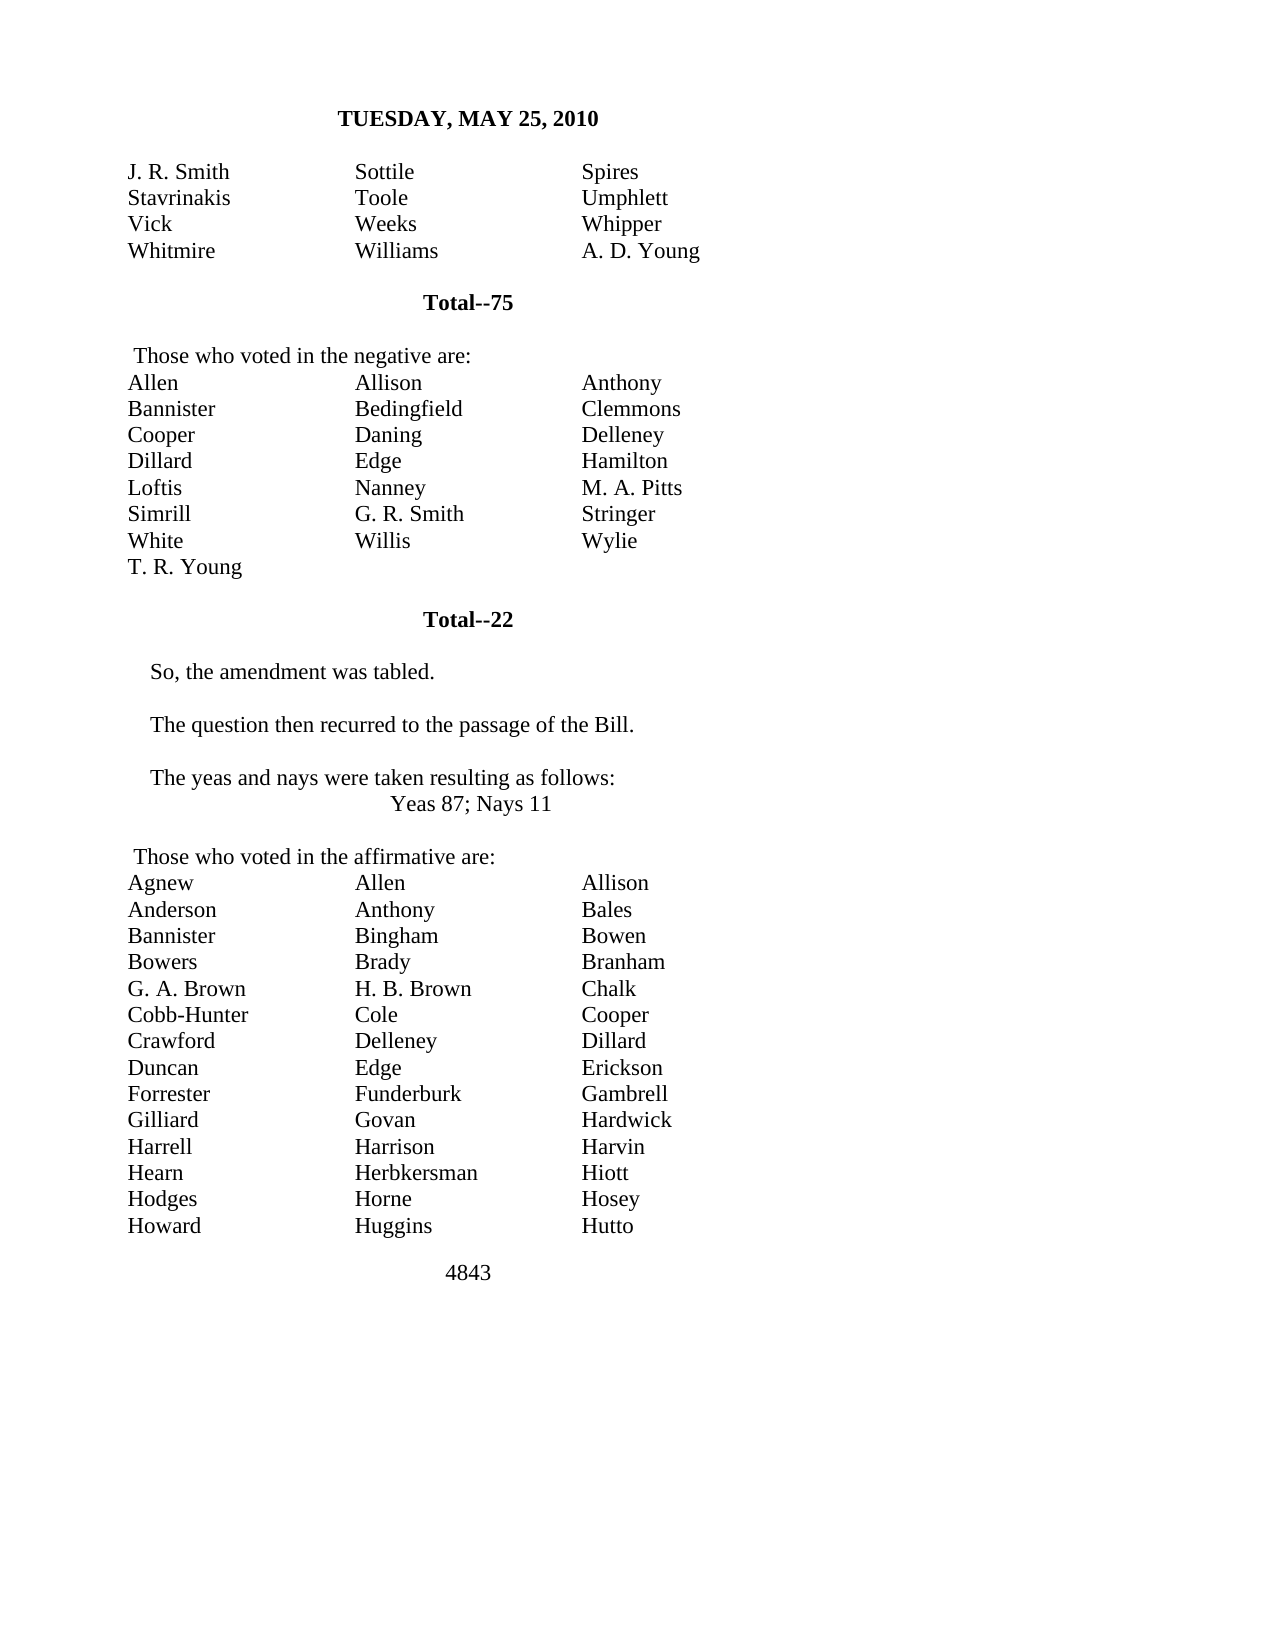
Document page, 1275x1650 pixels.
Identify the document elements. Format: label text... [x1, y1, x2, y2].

text Total--22 [127, 606, 786, 632]
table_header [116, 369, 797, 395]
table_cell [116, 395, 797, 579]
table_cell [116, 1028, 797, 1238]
text The yeas and nays were taken resulting as follows: [127, 764, 786, 790]
text Total--75 [127, 289, 786, 316]
text So, the amendment was tabled. [127, 658, 786, 685]
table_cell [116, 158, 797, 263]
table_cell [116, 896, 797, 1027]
text Those who voted in the affirmative are: [127, 843, 786, 869]
text The question then recurred to the passage of the Bill. [127, 711, 786, 737]
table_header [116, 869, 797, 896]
text Yeas 87; Nays 11 [127, 790, 786, 817]
text Those who voted in the negative are: [127, 342, 786, 368]
